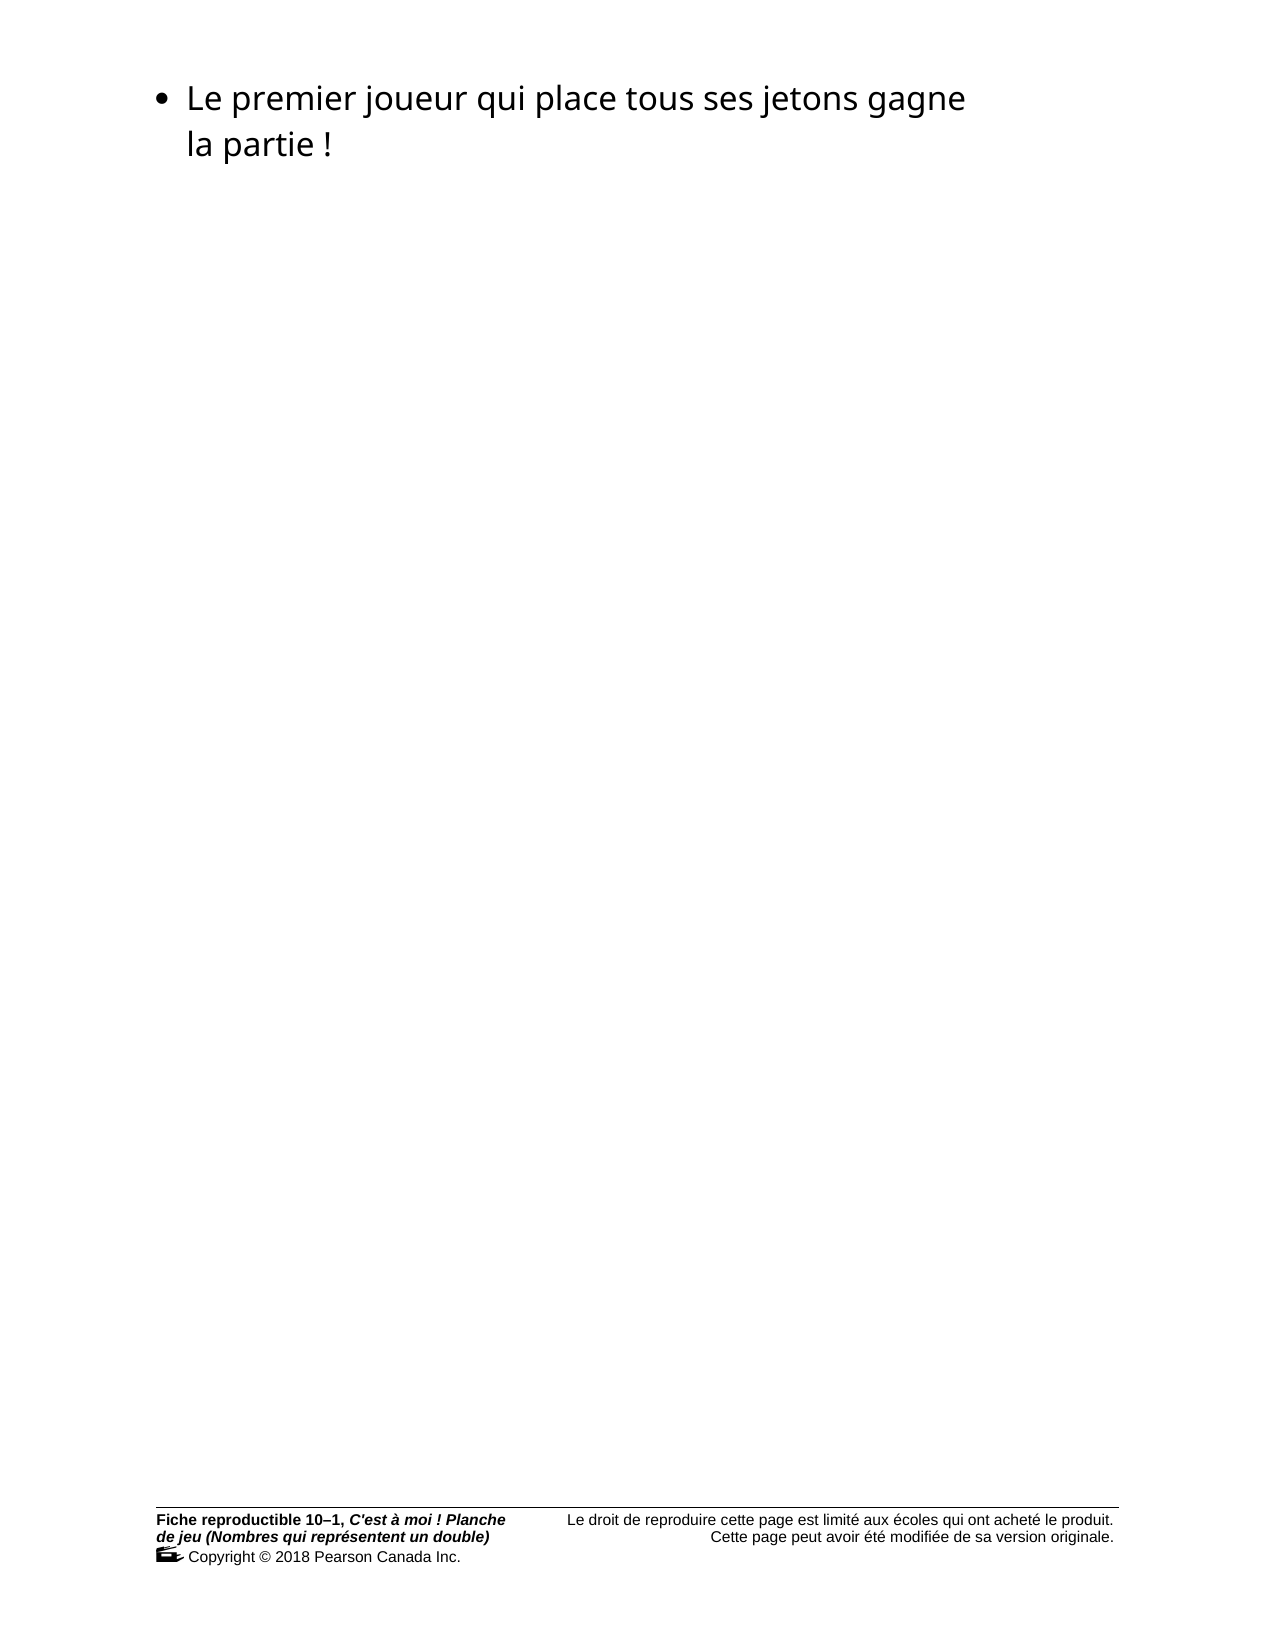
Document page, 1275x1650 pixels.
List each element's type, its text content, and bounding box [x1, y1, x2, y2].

text Le premier joueur qui place tous ses jetons gagne la partie ! [156, 75, 1119, 166]
picture [156, 1546, 184, 1562]
